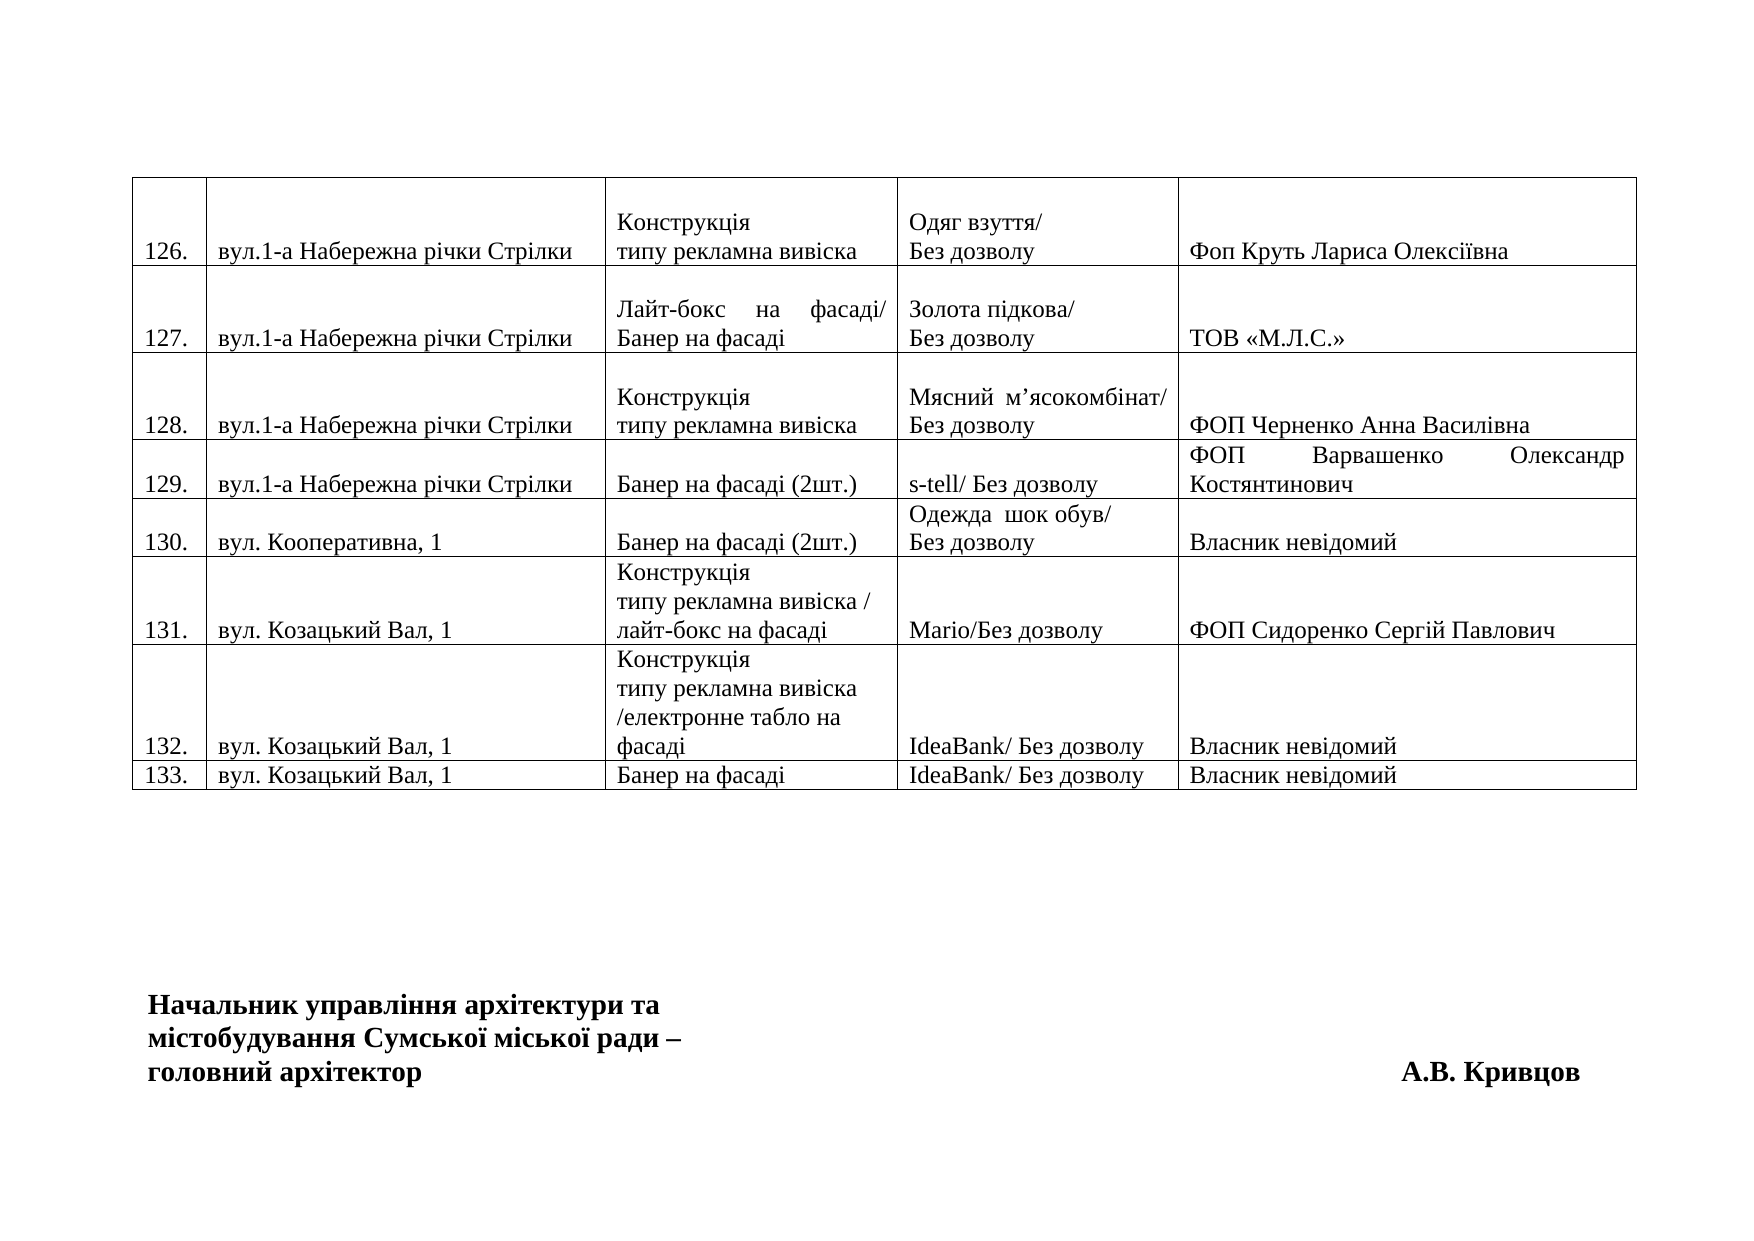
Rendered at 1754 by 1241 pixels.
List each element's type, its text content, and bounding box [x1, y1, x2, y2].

table_cell Мясний м’ясокомбінат/ Без дозволу [898, 353, 1178, 439]
text головний архітектор А.В. Кривцов [118, 1054, 1683, 1087]
table_cell ТОВ «М.Л.С.» [1179, 266, 1636, 352]
text Начальник управління архітектури та [148, 987, 1683, 1020]
table_cell s-tell/ Без дозволу [898, 440, 1178, 498]
table_cell Конструкція типу рекламна вивіска /електронне табло на фасаді [606, 645, 897, 759]
table_cell Лайт-бокс на фасаді/ Банер на фасаді [606, 266, 897, 352]
table_cell вул.1-а Набережна річки Стрілки [207, 353, 605, 439]
table_cell Одяг взуття/ Без дозволу [898, 178, 1178, 264]
table_cell ФОП Варвашенко Олександр Костянтинович [1179, 440, 1636, 498]
table_cell 128. [133, 353, 206, 439]
table_cell Банер на фасаді (2шт.) [606, 440, 897, 498]
table_cell вул.1-а Набережна річки Стрілки [207, 440, 605, 498]
table_cell IdeaBank/ Без дозволу [898, 761, 1178, 789]
table_cell 131. [133, 557, 206, 643]
text містобудування Сумської міської ради – [148, 1020, 1683, 1054]
table_cell 130. [133, 499, 206, 556]
table_cell 129. [133, 440, 206, 498]
table_cell Одежда шок обув/ Без дозволу [898, 499, 1178, 556]
table_cell Банер на фасаді [606, 761, 897, 789]
table_cell ФОП Сидоренко Сергій Павлович [1179, 557, 1636, 643]
table_cell 132. [133, 645, 206, 759]
table_cell IdeaBank/ Без дозволу [898, 645, 1178, 759]
table_cell Конструкція типу рекламна вивіска / лайт-бокс на фасаді [606, 557, 897, 643]
table_cell 133. [133, 761, 206, 789]
table_cell Конструкція типу рекламна вивіска [606, 178, 897, 264]
table_cell Конструкція типу рекламна вивіска [606, 353, 897, 439]
table_cell ФОП Черненко Анна Василівна [1179, 353, 1636, 439]
table_cell Власник невідомий [1179, 761, 1636, 789]
table_cell Власник невідомий [1179, 645, 1636, 759]
table_cell вул. Козацький Вал, 1 [207, 557, 605, 643]
table_cell Mario/Без дозволу [898, 557, 1178, 643]
table_cell 126. [133, 178, 206, 264]
table_cell Фоп Круть Лариса Олексіївна [1179, 178, 1636, 264]
table_cell вул. Кооперативна, 1 [207, 499, 605, 556]
table_cell 127. [133, 266, 206, 352]
table_cell Золота підкова/ Без дозволу [898, 266, 1178, 352]
table_cell вул. Козацький Вал, 1 [207, 761, 605, 789]
table_cell вул.1-а Набережна річки Стрілки [207, 266, 605, 352]
table_cell Банер на фасаді (2шт.) [606, 499, 897, 556]
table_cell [207, 178, 605, 264]
table_cell Власник невідомий [1179, 499, 1636, 556]
table_cell вул. Козацький Вал, 1 [207, 645, 605, 759]
